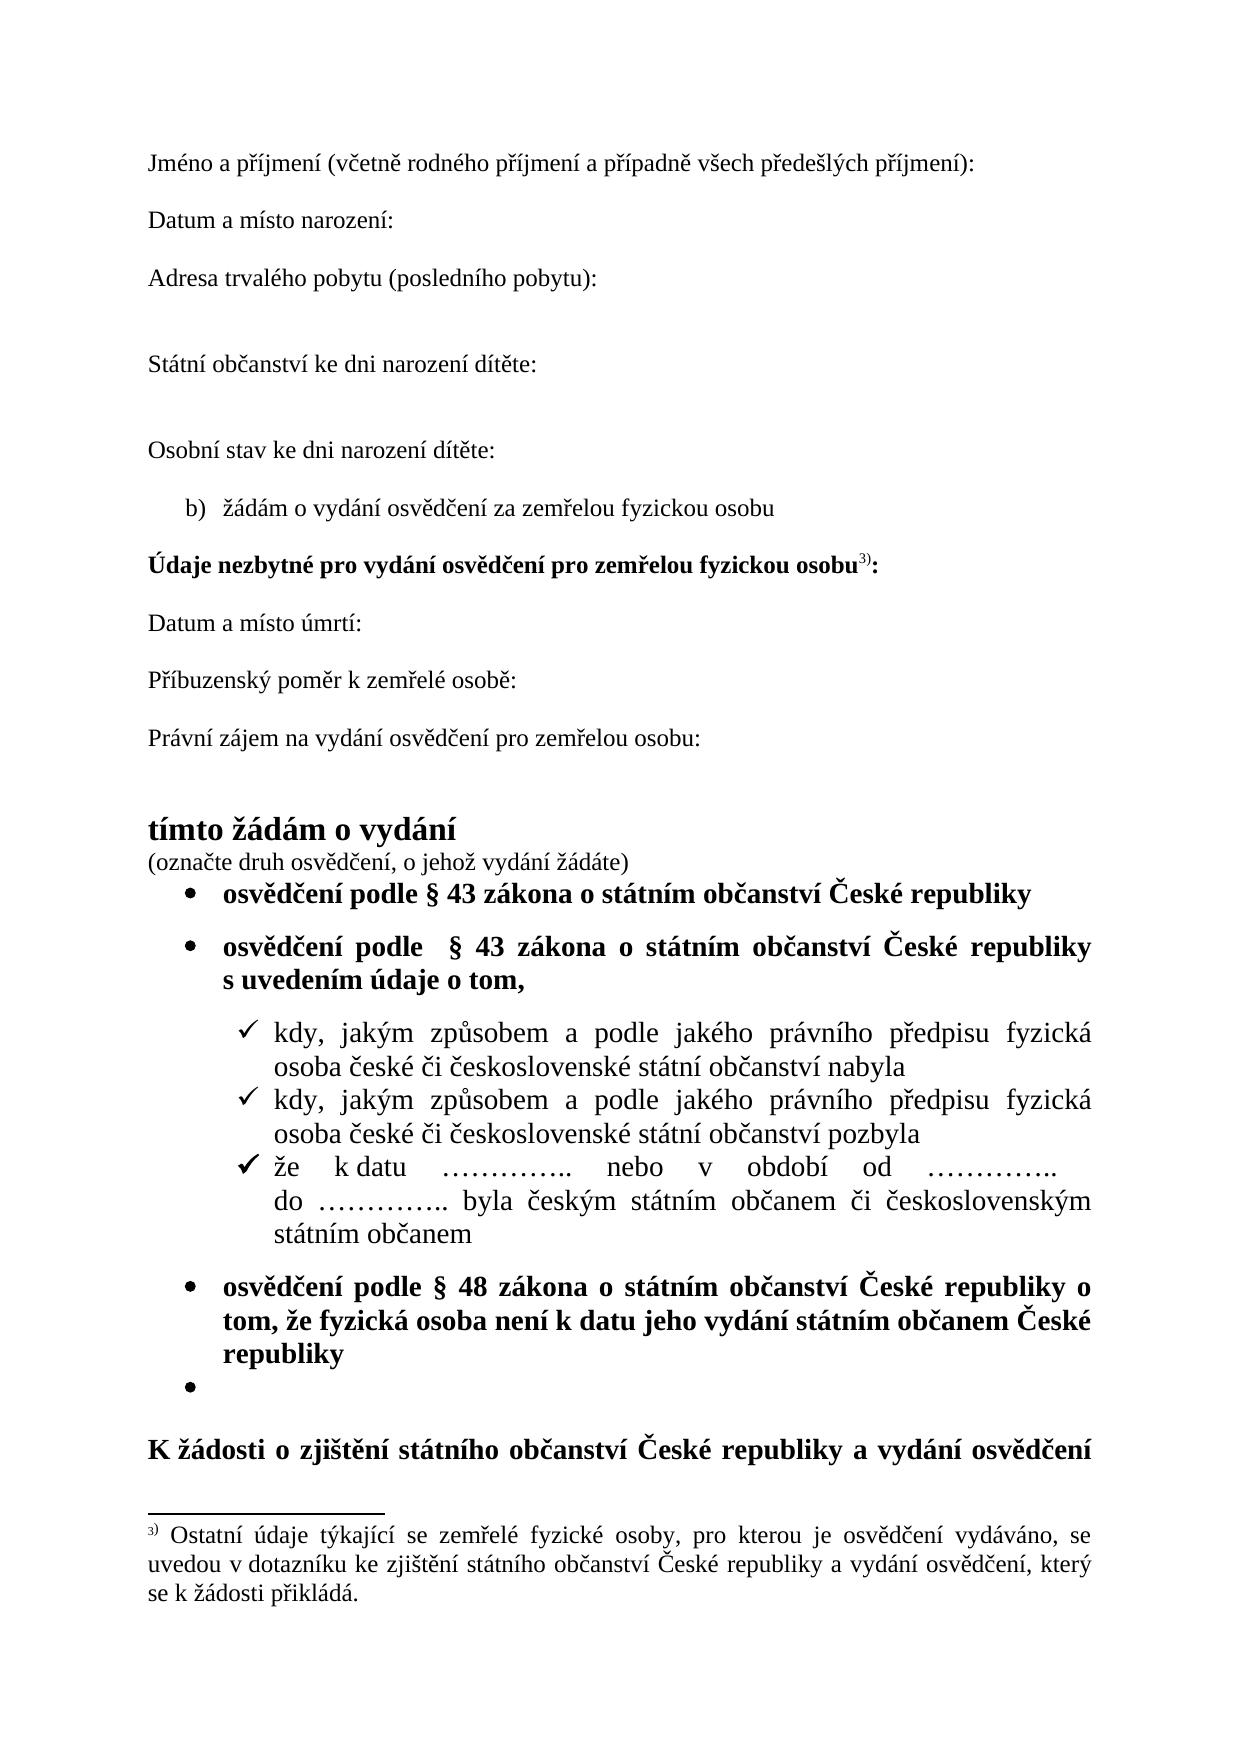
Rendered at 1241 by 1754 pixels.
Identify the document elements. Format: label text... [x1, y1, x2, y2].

text Datum a místo úmrtí: [148, 608, 1093, 636]
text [148, 263, 1093, 291]
text Právní zájem na vydání osvědčení pro zemřelou osobu: [148, 723, 1093, 751]
list osvědčení podle § 43 zákona o státním občanství České republiky s uvedením údaje o tom, [185, 929, 1093, 996]
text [148, 1432, 1093, 1466]
text Příbuzenský poměr k zemřelé osobě: [148, 665, 1093, 694]
list kdy, jakým způsobem a podle jakého právního předpisu fyzická osoba české či československé státní občanství nabyla [236, 1015, 1093, 1082]
list že k datu ………….. nebo v období od ………….. do ………….. byla českým státním občanem či československým státním občanem [236, 1149, 1093, 1250]
text Osobní stav ke dni narození dítěte: [148, 435, 1093, 464]
list kdy, jakým způsobem a podle jakého právního předpisu fyzická osoba české či československé státní občanství pozbyla [236, 1082, 1093, 1149]
list osvědčení podle § 43 zákona o státním občanství České republiky [185, 876, 1093, 909]
text tímto žádám o vydání [148, 809, 1093, 847]
text Jméno a příjmení (včetně rodného příjmení a případně všech předešlých příjmení): [148, 148, 1093, 176]
list žádám o vydání osvědčení za zemřelou fyzickou osobu [185, 493, 1093, 521]
text Údaje nezbytné pro vydání osvědčení pro zemřelou fyzickou osobu): [148, 550, 1093, 579]
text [148, 349, 1093, 378]
text (označte druh osvědčení, o jehož vydání žádáte) [148, 847, 1093, 876]
text Datum a místo narození: [148, 205, 1093, 234]
list osvědčení podle § 48 zákona o státním občanství České republiky o tom, že fyzická osoba není k datu jeho vydání státním občanem České republiky [185, 1269, 1093, 1370]
